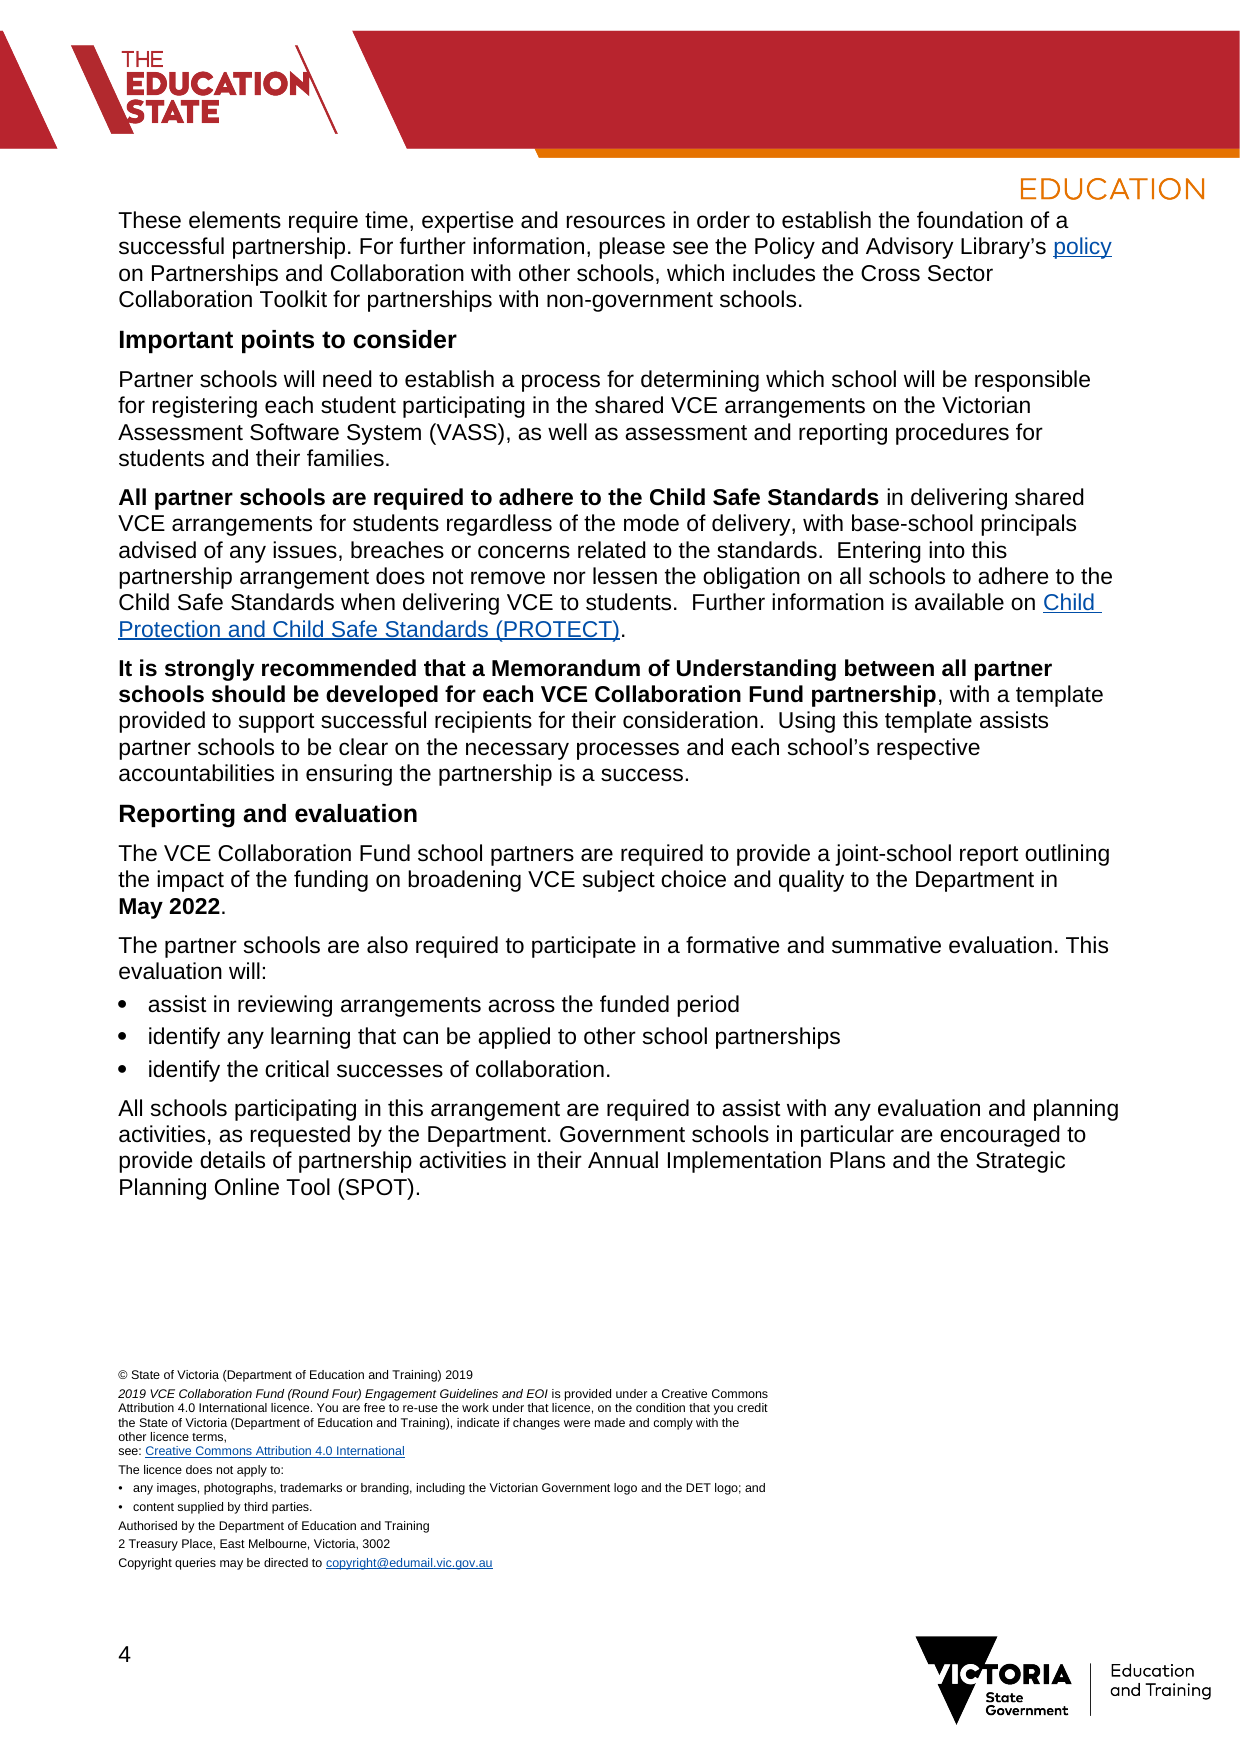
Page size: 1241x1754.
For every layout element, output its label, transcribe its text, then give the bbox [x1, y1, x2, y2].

list identify any learning that can be applied to other school partnerships [118, 1023, 1122, 1049]
list identify the critical successes of collaboration. [118, 1056, 1122, 1082]
text 2 Treasury Place, East Melbourne, Victoria, 3002 [118, 1537, 768, 1551]
text Partner schools will need to establish a process for determining which school will be responsible for registering each student participating in the shared VCE arrangements on the Victorian Assessment Software System (VASS), as well as assessment and reporting procedures for students and their families. [118, 366, 1122, 471]
text It is strongly recommended that a Memorandum of Understanding between all partner schools should be developed for each VCE Collaboration Fund partnership, with a template provided to support successful recipients for their consideration. Using this template assists partner schools to be clear on the necessary processes and each school’s respective accountabilities in ensuring the partnership is a success. [118, 654, 1122, 786]
text All schools participating in this arrangement are required to assist with any evaluation and planning activities, as requested by the Department. Government schools in particular are encouraged to provide details of partnership activities in their Annual Implementation Plans and the Strategic Planning Online Tool (SPOT). [118, 1094, 1122, 1200]
text © State of Victoria (Department of Education and Training) 2019 [118, 1368, 768, 1382]
text The partner schools are also required to participate in a formative and summative evaluation. This evaluation will: [118, 932, 1122, 984]
list assist in reviewing arrangements across the funded period [118, 991, 1122, 1017]
text The VCE Collaboration Fund school partners are required to provide a joint-school report outlining the impact of the funding on broadening VCE subject choice and quality to the Department in May 2022. [118, 840, 1122, 919]
text All partner schools are required to adhere to the Child Safe Standards in delivering shared VCE arrangements for students regardless of the mode of delivery, with base-school principals advised of any issues, breaches or concerns related to the standards. Entering into this partnership arrangement does not remove nor lessen the obligation on all schools to adhere to the Child Safe Standards when delivering VCE to students. Further information is available on Child Protection and Child Safe Standards (PROTECT). [118, 484, 1122, 642]
subtitle Important points to consider [118, 325, 1122, 353]
subtitle Reporting and evaluation [118, 799, 1122, 827]
text These elements require time, expertise and resources in order to establish the foundation of a successful partnership. For further information, please see the Policy and Advisory Library’s policy on Partnerships and Collaboration with other schools, which includes the Cross Sector Collaboration Toolkit for partnerships with non-government schools. [118, 207, 1122, 312]
picture [0, 1, 1240, 1754]
text The licence does not apply to: [118, 1462, 768, 1477]
text • content supplied by third parties. [118, 1499, 768, 1514]
text • any images, photographs, trademarks or branding, including the Victorian Government logo and the DET logo; and [118, 1481, 768, 1495]
text Authorised by the Department of Education and Training [118, 1518, 768, 1532]
text Copyright queries may be directed to copyright@edumail.vic.gov.au [118, 1555, 768, 1569]
text 2019 VCE Collaboration Fund (Round Four) Engagement Guidelines and EOI is provided under a Creative Commons Attribution 4.0 International licence. You are free to re-use the work under that licence, on the condition that you credit the State of Victoria (Department of Education and Training), indicate if changes were made and comply with the other licence terms, see: Creative Commons Attribution 4.0 International [118, 1386, 768, 1458]
